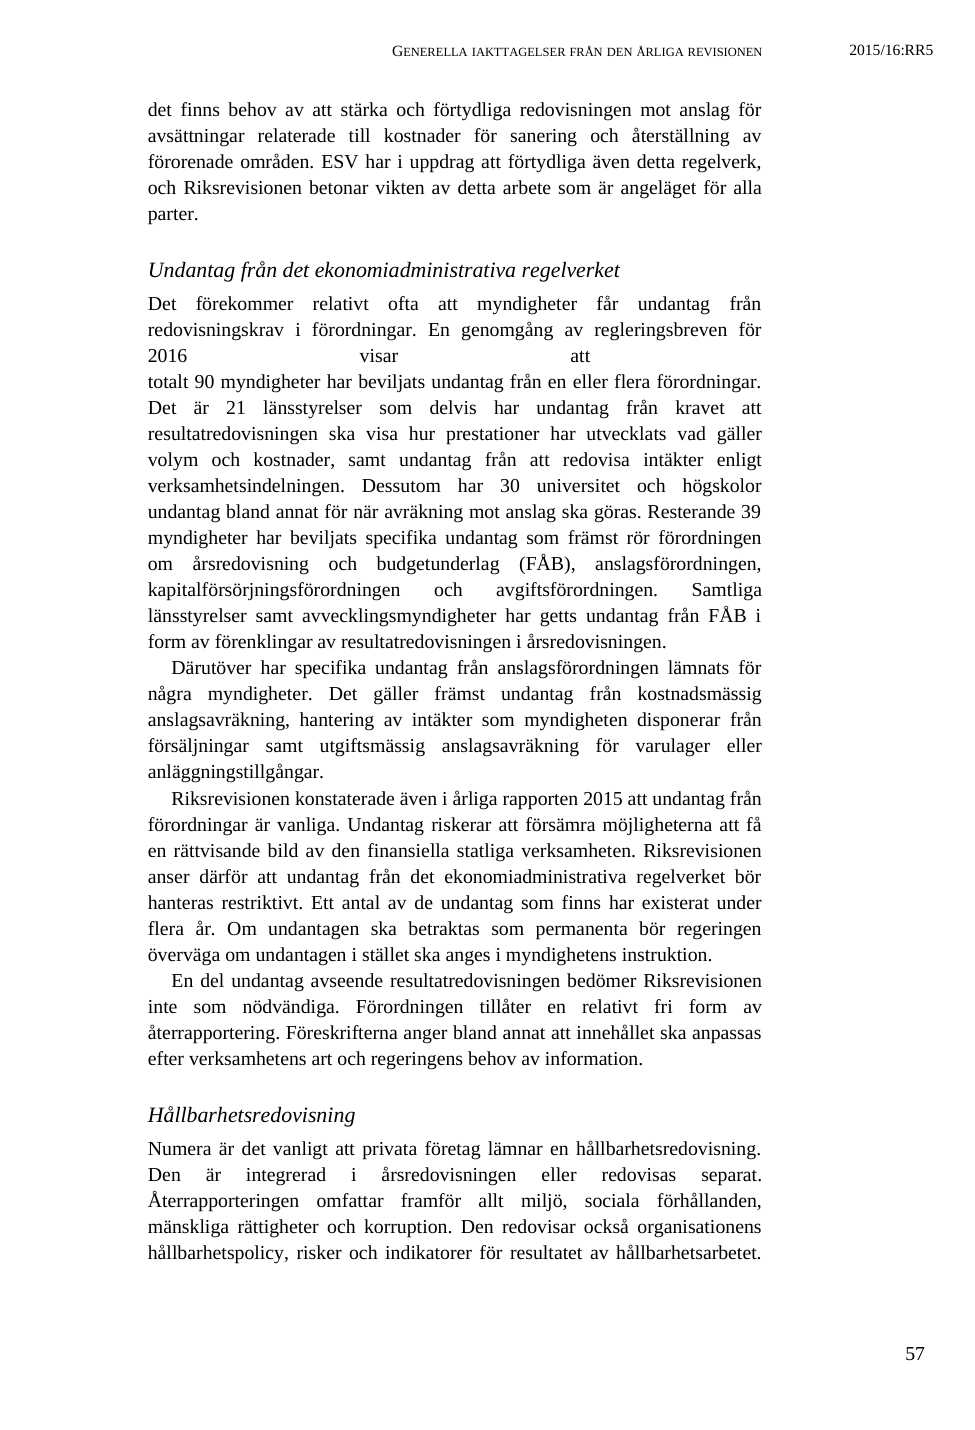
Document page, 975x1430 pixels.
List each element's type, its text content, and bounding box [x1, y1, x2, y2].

text Därutöver har specifika undantag från anslagsförordningen lämnats för några myndigheter. Det gäller främst undantag från kostnadsmässig anslagsavräkning, hantering av intäkter som myndigheten disponerar från försäljningar samt utgiftsmässig anslagsavräkning för varulager eller anläggningstillgångar. [148, 653, 762, 783]
text Hållbarhetsredovisning [148, 1101, 762, 1127]
text Undantag från det ekonomiadministrativa regelverket [148, 256, 762, 282]
text En del undantag avseende resultatredovisningen bedömer Riksrevisionen inte som nödvändiga. Förordningen tillåter en relativt fri form av återrapportering. Föreskrifterna anger bland annat att innehållet ska anpassas efter verksamhetens art och regeringens behov av information. [148, 966, 762, 1070]
text Det förekommer relativt ofta att myndigheter får undantag från redovisningskrav i förordningar. En genomgång av regleringsbreven för 2016 visar att totalt 90 myndigheter har beviljats undantag från en eller flera förordningar. Det är 21 länsstyrelser som delvis har undantag från kravet att resultatredovisningen ska visa hur prestationer har utvecklats vad gäller volym och kostnader, samt undantag från att redovisa intäkter enligt verksamhetsindelningen. Dessutom har 30 universitet och högskolor undantag bland annat för när avräkning mot anslag ska göras. Resterande 39 myndigheter har beviljats specifika undantag som främst rör förordningen om årsredovisning och budgetunderlag (FÅB), anslagsförordningen, kapitalförsörjningsförordningen och avgiftsförordningen. Samtliga länsstyrelser samt avvecklingsmyndigheter har getts undantag från FÅB i form av förenklingar av resultatredovisningen i årsredovisningen. [148, 288, 762, 653]
text Riksrevisionen konstaterade även i årliga rapporten 2015 att undantag från förordningar är vanliga. Undantag riskerar att försämra möjligheterna att få en rättvisande bild av den finansiella statliga verksamheten. Riksrevisionen anser därför att undantag från det ekonomiadministrativa regelverket bör hanteras restriktivt. Ett antal av de undantag som finns har existerat under flera år. Om undantagen ska betraktas som permanenta bör regeringen överväga om undantagen i stället ska anges i myndighetens instruktion. [148, 783, 762, 966]
